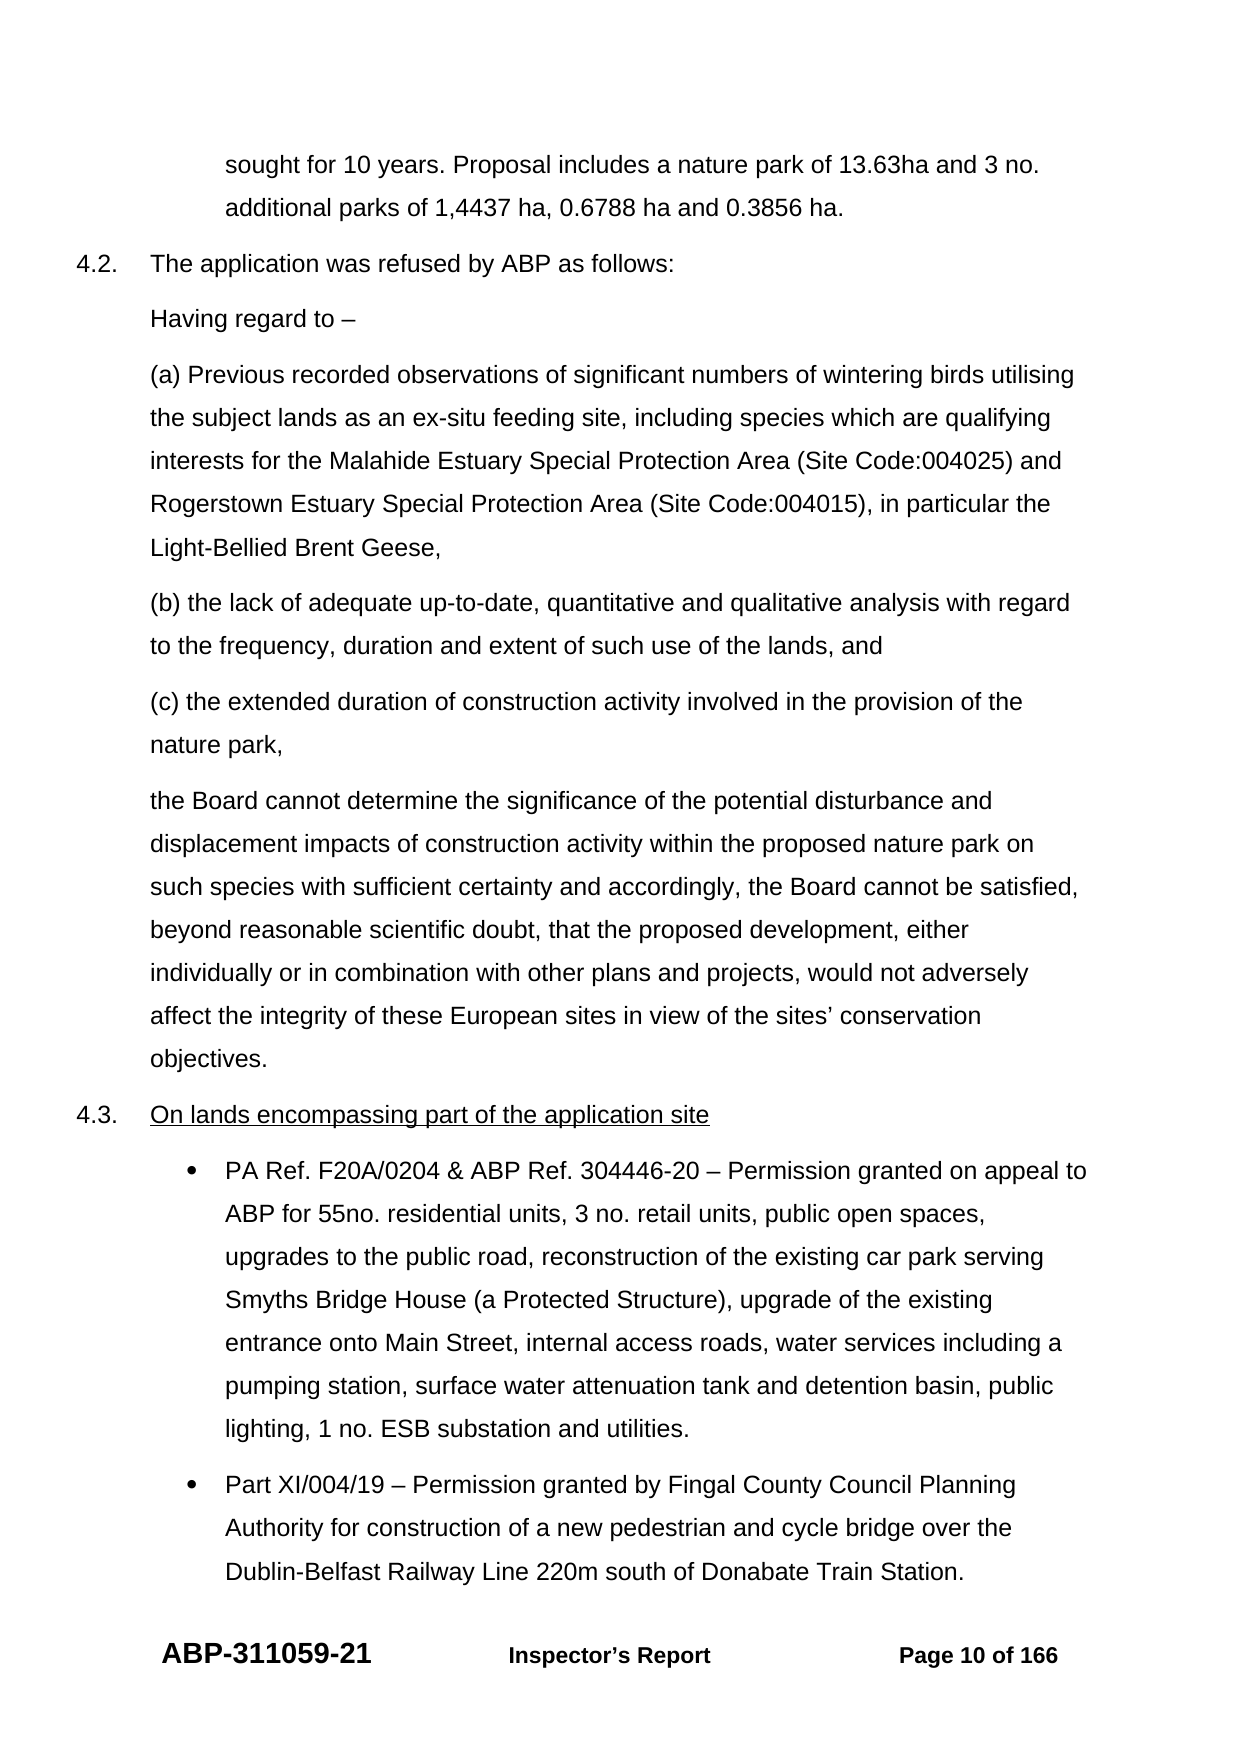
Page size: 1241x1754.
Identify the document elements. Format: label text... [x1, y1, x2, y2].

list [187, 150, 1090, 222]
list (c) the extended duration of construction activity involved in the provision of the nature park, [150, 687, 1090, 759]
list (a) Previous recorded observations of significant numbers of wintering birds utilising the subject lands as an ex-situ feeding site, including species which are qualifying interests for the Malahide Estuary Special Protection Area (Site Code:004025) and Rogerstown Estuary Special Protection Area (Site Code:004015), in particular the Light-Bellied Brent Geese, [150, 360, 1090, 561]
list (b) the lack of adequate up-to-date, quantitative and qualitative analysis with regard to the frequency, duration and extent of such use of the lands, and [150, 588, 1090, 660]
text The application was refused by ABP as follows: [76, 249, 1090, 277]
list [187, 1470, 1090, 1585]
list PA Ref. F20A/0204 & ABP Ref. 304446-20 – Permission granted on appeal to ABP for 55no. residential units, 3 no. retail units, public open spaces, upgrades to the public road, reconstruction of the existing car park serving Smyths Bridge House (a Protected Structure), upgrade of the existing entrance onto Main Street, internal access roads, water services including a pumping station, surface water attenuation tank and detention basin, public lighting, 1 no. ESB substation and utilities. [187, 1156, 1090, 1443]
list the Board cannot determine the significance of the potential disturbance and displacement impacts of construction activity within the proposed nature park on such species with sufficient certainty and accordingly, the Board cannot be satisfied, beyond reasonable scientific doubt, that the proposed development, either individually or in combination with other plans and projects, would not adversely affect the integrity of these European sites in view of the sites’ conservation objectives. [150, 786, 1090, 1073]
list Having regard to – [150, 304, 1090, 333]
text On lands encompassing part of the application site [76, 1100, 1090, 1129]
